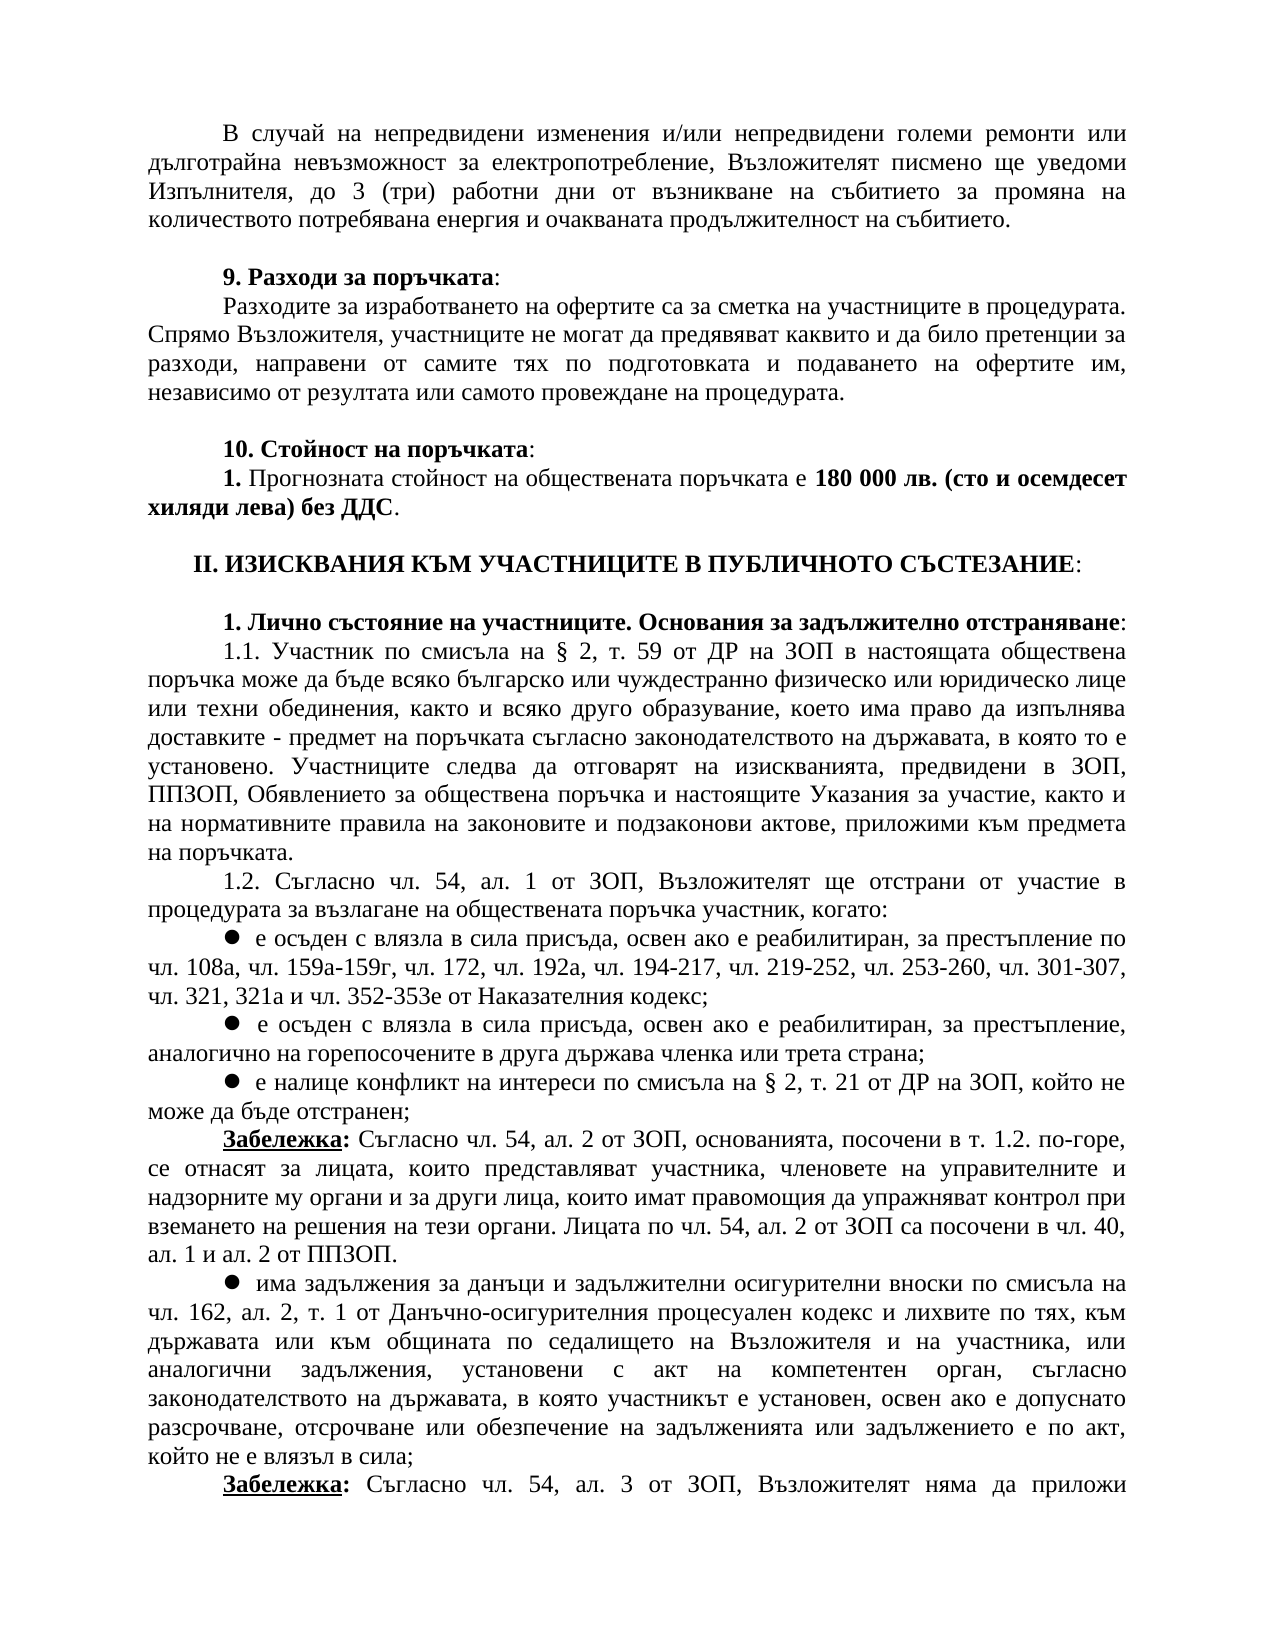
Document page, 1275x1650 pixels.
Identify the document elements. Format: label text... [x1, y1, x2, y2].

text 1.2. Съгласно чл. 54, ал. 1 от ЗОП, Възложителят ще отстрани от участие в процедурата за възлагане на обществената поръчка участник, когато: [148, 866, 1127, 923]
text 1. Прогнозната стойност на обществената поръчката е 180 000 лв. (сто и осемдесет хиляди лева) без ДДС. [148, 463, 1127, 521]
text 1. Лично състояние на участниците. Основания за задължително отстраняване: [148, 607, 1127, 636]
text има задължения за данъци и задължителни осигурителни вноски по смисъла на чл. 162, ал. 2, т. 1 от Данъчно-осигурителния процесуален кодекс и лихвите по тях, към държавата или към общината по седалището на Възложителя и на участника, или аналогични задължения, установени с акт на компетентен орган, съгласно законодателството на държавата, в която участникът е установен, освен ако е допуснато разсрочване, отсрочване или обезпечение на задълженията или задължението е по акт, който не е влязъл в сила; [148, 1268, 1127, 1469]
text 10. Стойност на поръчката: [148, 434, 1127, 463]
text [148, 1469, 1127, 1498]
text Разходите за изработването на офертите са за сметка на участниците в процедурата. Спрямо Възложителя, участниците не могат да предявяват каквито и да било претенции за разходи, направени от самите тях по подготовката и подаването на офертите им, независимо от резултата или самото провеждане на процедурата. [148, 291, 1127, 406]
text е осъден с влязла в сила присъда, освен ако е реабилитиран, за престъпление, аналогично на горепосочените в друга държава членка или трета страна; [148, 1009, 1127, 1067]
text II. ИЗИСКВАНИЯ КЪМ УЧАСТНИЦИТЕ В ПУБЛИЧНОТО СЪСТЕЗАНИЕ: [148, 549, 1127, 578]
text Забележка: Съгласно чл. 54, ал. 2 от ЗОП, основанията, посочени в т. 1.2. по-горе, се отнасят за лицата, които представляват участника, членовете на управителните и надзорните му органи и за други лица, които имат правомощия да упражняват контрол при вземането на решения на тези органи. Лицата по чл. 54, ал. 2 от ЗОП са посочени в чл. 40, ал. 1 и ал. 2 от ППЗОП. [148, 1124, 1127, 1268]
text 1.1. Участник по смисъла на § 2, т. 59 от ДР на ЗОП в настоящата обществена поръчка може да бъде всяко българско или чуждестранно физическо или юридическо лице или техни обединения, както и всяко друго образувание, което има право да изпълнява доставките - предмет на поръчката съгласно законодателството на държавата, в която то е установено. Участниците следва да отговарят на изискванията, предвидени в ЗОП, ППЗОП, Обявлението за обществена поръчка и настоящите Указания за участие, както и на нормативните правила на законовите и подзаконови актове, приложими към предмета на поръчката. [148, 636, 1127, 866]
text е налице конфликт на интереси по смисъла на § 2, т. 21 от ДР на ЗОП, който не може да бъде отстранен; [148, 1067, 1127, 1124]
text В случай на непредвидени изменения и/или непредвидени големи ремонти или дълготрайна невъзможност за електропотребление, Възложителят писмено ще уведоми Изпълнителя, до 3 (три) работни дни от възникване на събитието за промяна на количеството потребявана енергия и очакваната продължителност на събитието. [148, 118, 1127, 233]
text е осъден с влязла в сила присъда, освен ако е реабилитиран, за престъпление по чл. 108а, чл. 159а-159г, чл. 172, чл. 192а, чл. 194-217, чл. 219-252, чл. 253-260, чл. 301-307, чл. 321, 321а и чл. 352-353е от Наказателния кодекс; [148, 923, 1127, 1009]
text 9. Разходи за поръчката: [148, 262, 1127, 291]
